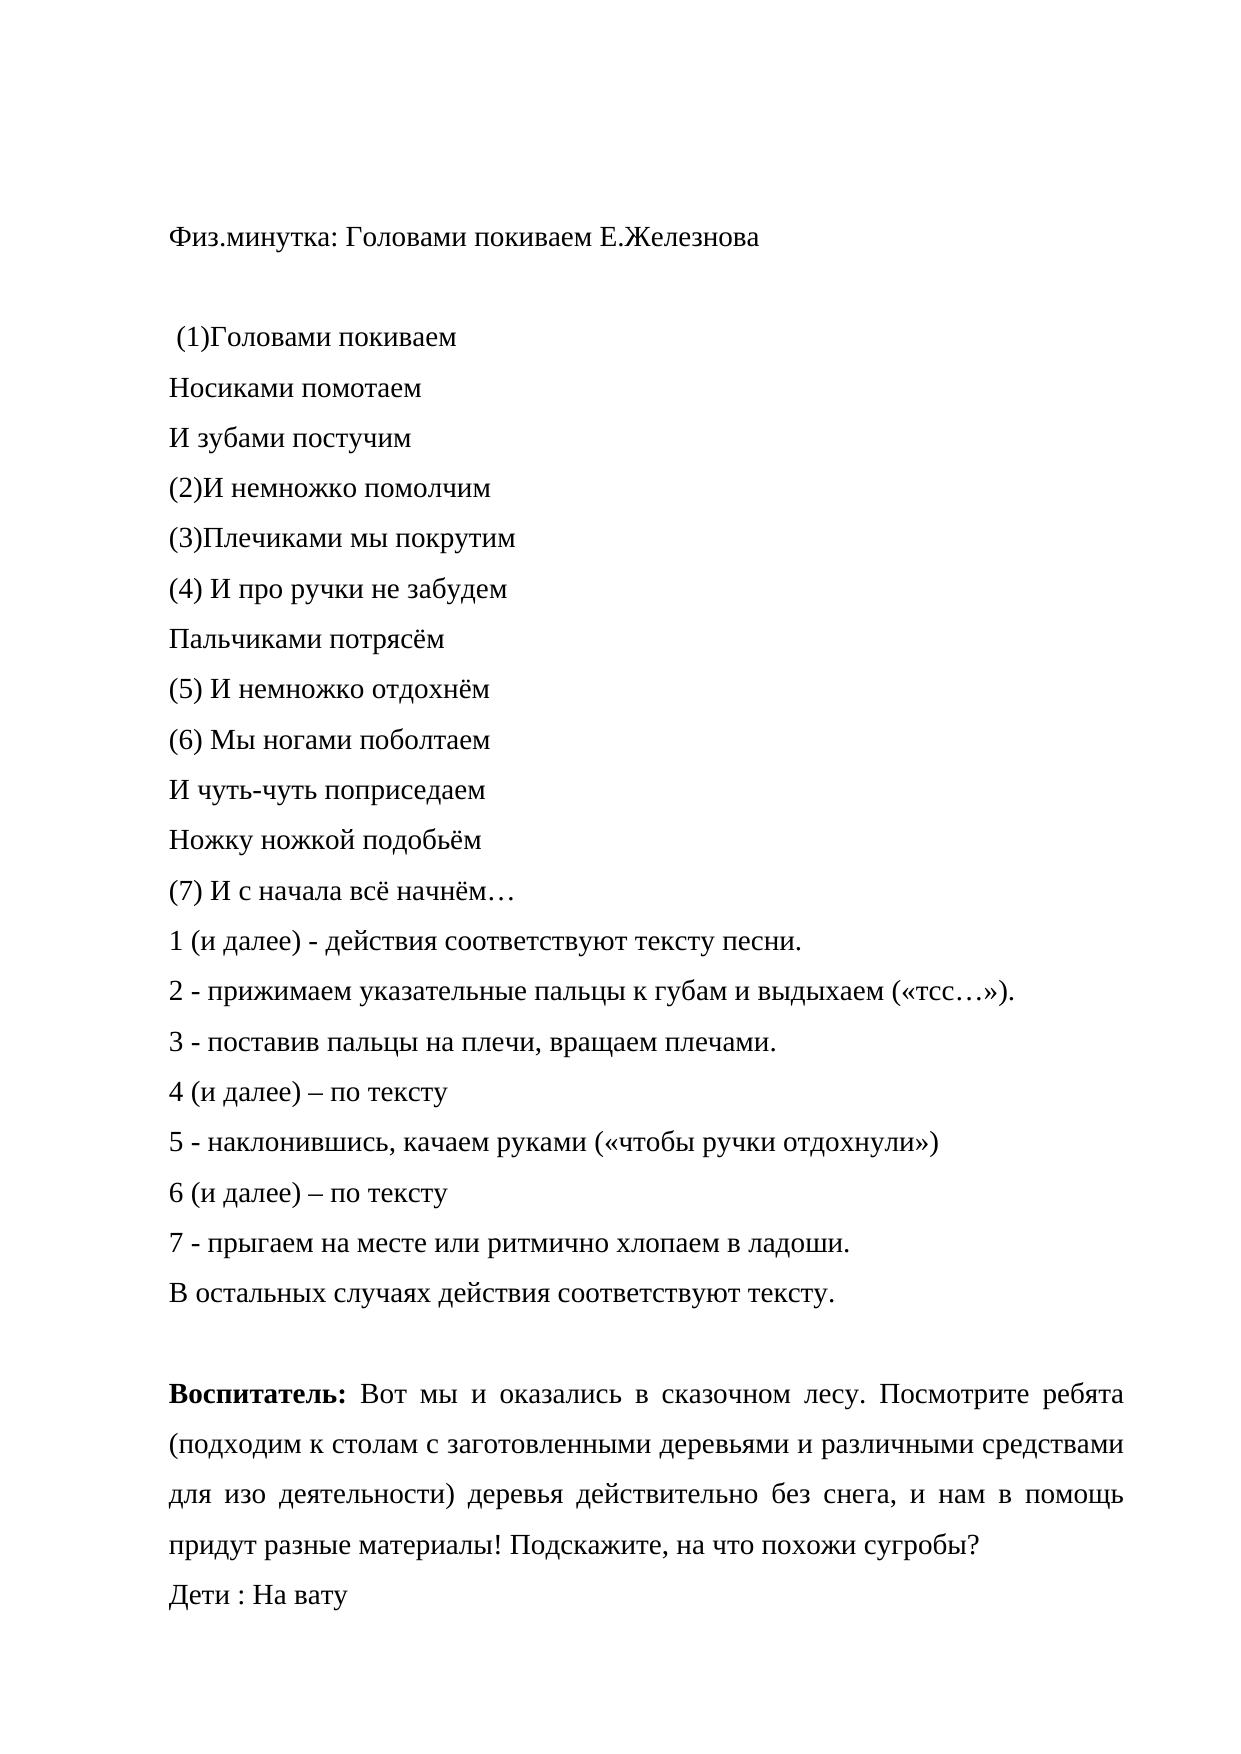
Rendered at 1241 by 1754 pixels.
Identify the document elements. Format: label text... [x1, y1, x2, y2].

text (2)И немножко помолчим [169, 470, 1125, 504]
text Носиками помотаем [169, 370, 1125, 403]
text (6) Мы ногами поболтаем [169, 722, 1125, 755]
text И зубами постучим [169, 420, 1125, 453]
text Пальчиками потрясём [169, 621, 1125, 655]
text 2 - прижимаем указательные пальцы к губам и выдыхаем («тсс…»). [169, 973, 1125, 1007]
text 4 (и далее) – по тексту [169, 1074, 1125, 1108]
text 1 (и далее) - действия соответствуют тексту песни. [169, 923, 1125, 957]
text 6 (и далее) – по тексту [169, 1175, 1125, 1208]
text (5) И немножко отдохнём [169, 672, 1125, 705]
text Ножку ножкой подобьём [169, 822, 1125, 856]
text (1)Головами покиваем [169, 319, 1125, 353]
text 5 - наклонившись, качаем руками («чтобы ручки отдохнули») [169, 1124, 1125, 1158]
text 3 - поставив пальцы на плечи, вращаем плечами. [169, 1024, 1125, 1057]
text (3)Плечиками мы покрутим [169, 521, 1125, 554]
text Воспитатель: Вот мы и оказались в сказочном лесу. Посмотрите ребята (подходим к столам с заготовленными деревьями и различными средствами для изо деятельности) деревья действительно без снега, и нам в помощь придут разные материалы! Подскажите, на что похожи сугробы? [169, 1376, 1125, 1560]
text (4) И про ручки не забудем [169, 571, 1125, 604]
text 7 - прыгаем на месте или ритмично хлопаем в ладоши. [169, 1225, 1125, 1258]
text Дети : На вату [169, 1577, 1125, 1611]
text Физ.минутка: Головами покиваем Е.Железнова [169, 219, 1125, 252]
text В остальных случаях действия соответствуют тексту. [169, 1275, 1125, 1309]
text (7) И с начала всё начнём… [169, 873, 1125, 906]
text И чуть-чуть поприседаем [169, 772, 1125, 806]
